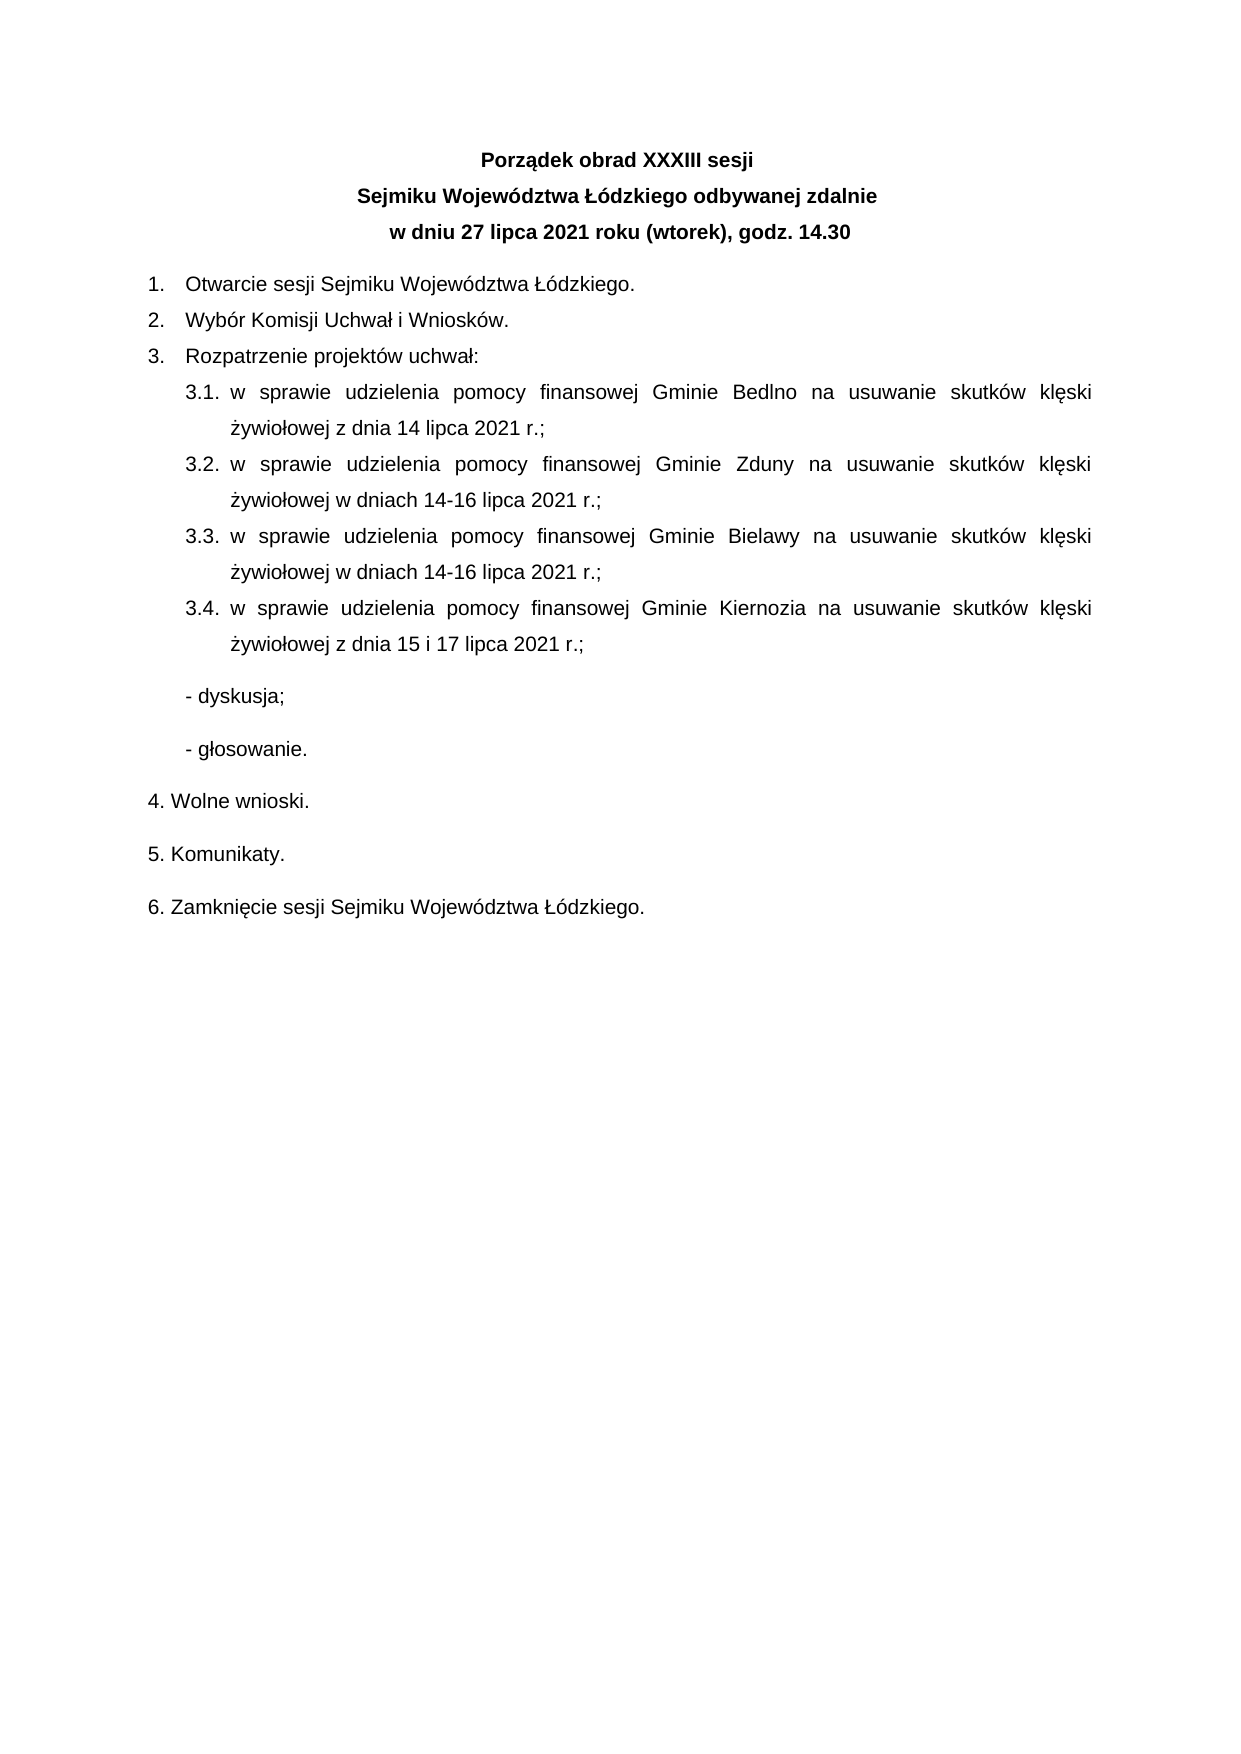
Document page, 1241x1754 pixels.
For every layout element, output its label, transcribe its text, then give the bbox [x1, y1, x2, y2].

text 4. Wolne wnioski. [148, 789, 1093, 813]
list w sprawie udzielenia pomocy finansowej Gminie Bedlno na usuwanie skutków klęski żywiołowej z dnia 14 lipca 2021 r.; [185, 380, 1093, 440]
list Otwarcie sesji Sejmiku Województwa Łódzkiego. [148, 272, 1093, 296]
list Rozpatrzenie projektów uchwał: [148, 344, 1093, 368]
text 6. Zamknięcie sesji Sejmiku Województwa Łódzkiego. [148, 894, 1093, 918]
list w sprawie udzielenia pomocy finansowej Gminie Bielawy na usuwanie skutków klęski żywiołowej w dniach 14-16 lipca 2021 r.; [185, 524, 1093, 583]
list Wybór Komisji Uchwał i Wniosków. [148, 308, 1093, 332]
text Porządek obrad XXXIII sesji Sejmiku Województwa Łódzkiego odbywanej zdalnie w dniu 27 lipca 2021 roku (wtorek), godz. 14.30 [148, 148, 1093, 243]
text - głosowanie. [185, 737, 1093, 761]
text - dyskusja; [185, 684, 1093, 708]
list w sprawie udzielenia pomocy finansowej Gminie Zduny na usuwanie skutków klęski żywiołowej w dniach 14-16 lipca 2021 r.; [185, 452, 1093, 512]
text 5. Komunikaty. [148, 842, 1093, 866]
list w sprawie udzielenia pomocy finansowej Gminie Kiernozia na usuwanie skutków klęski żywiołowej z dnia 15 i 17 lipca 2021 r.; [185, 596, 1093, 655]
